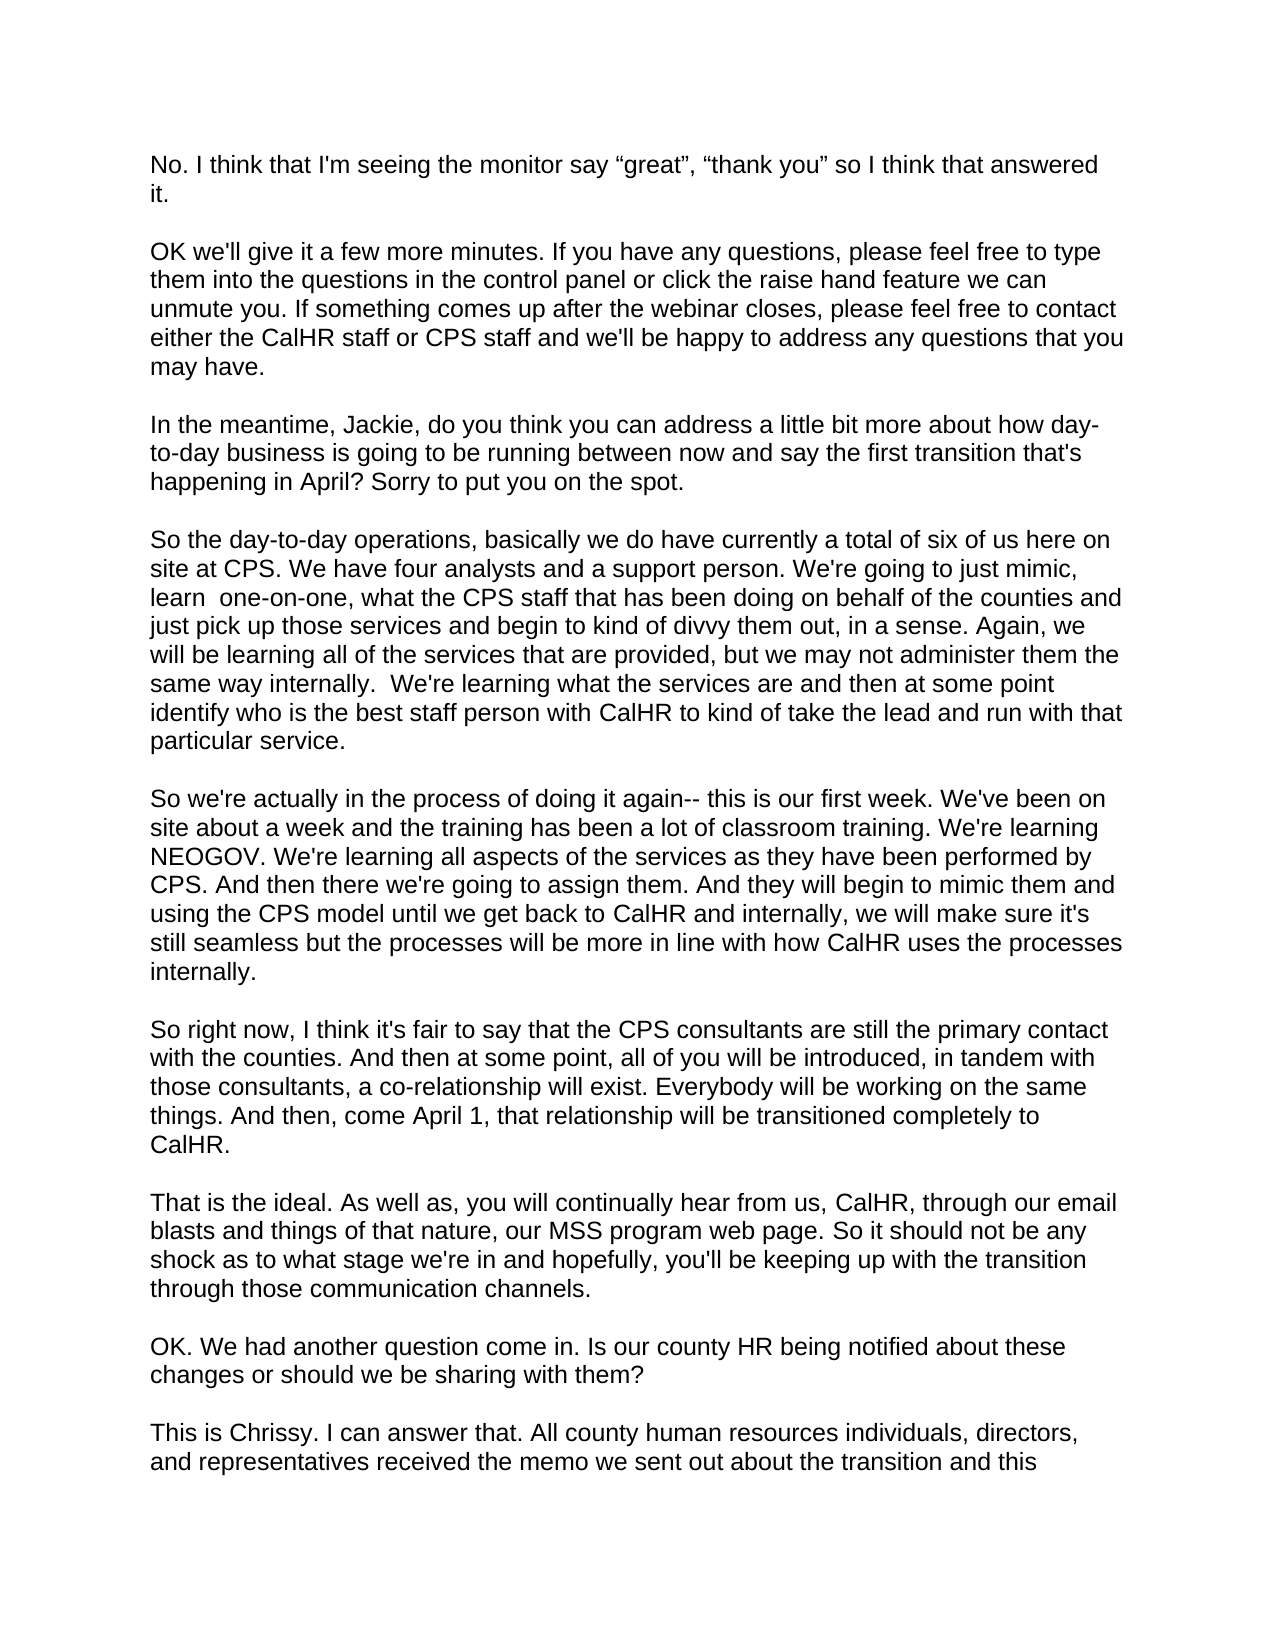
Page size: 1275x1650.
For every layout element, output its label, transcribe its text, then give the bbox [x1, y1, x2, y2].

text OK we'll give it a few more minutes. If you have any questions, please feel free to type them into the questions in the control panel or click the raise hand feature we can unmute you. If something comes up after the webinar closes, please feel free to contact either the CalHR staff or CPS staff and we'll be happy to address any questions that you may have. [150, 237, 1125, 380]
text So the day-to-day operations, basically we do have currently a total of six of us here on site at CPS. We have four analysts and a support person. We're going to just mimic, learn one-on-one, what the CPS staff that has been doing on behalf of the counties and just pick up those services and begin to kind of divvy them out, in a sense. Again, we will be learning all of the services that are provided, but we may not administer them the same way internally. We're learning what the services are and then at some point identify who is the best staff person with CalHR to kind of take the lead and run with that particular service. [150, 525, 1125, 755]
text No. I think that I'm seeing the monitor say “great”, “thank you” so I think that answered it. [150, 150, 1125, 207]
text So we're actually in the process of doing it again-- this is our first week. We've been on site about a week and the training has been a lot of classroom training. We're learning NEOGOV. We're learning all aspects of the services as they have been performed by CPS. And then there we're going to assign them. And they will begin to mimic them and using the CPS model until we get back to CalHR and internally, we will make sure it's still seamless but the processes will be more in line with how CalHR uses the processes internally. [150, 784, 1125, 985]
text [150, 1418, 1125, 1476]
text In the meantime, Jackie, do you think you can address a little bit more about how day-to-day business is going to be running between now and say the first transition that's happening in April? Sorry to put you on the spot. [150, 409, 1125, 496]
text That is the ideal. As well as, you will continually hear from us, CalHR, through our email blasts and things of that nature, our MSS program web page. So it should not be any shock as to what stage we're in and hopefully, you'll be keeping up with the transition through those communication channels. [150, 1187, 1125, 1302]
text OK. We had another question come in. Is our county HR being notified about these changes or should we be sharing with them? [150, 1332, 1125, 1389]
text So right now, I think it's fair to say that the CPS consultants are still the primary contact with the counties. And then at some point, all of you will be introduced, in tandem with those consultants, a co-relationship will exist. Everybody will be working on the same things. And then, come April 1, that relationship will be transitioned completely to CalHR. [150, 1014, 1125, 1158]
